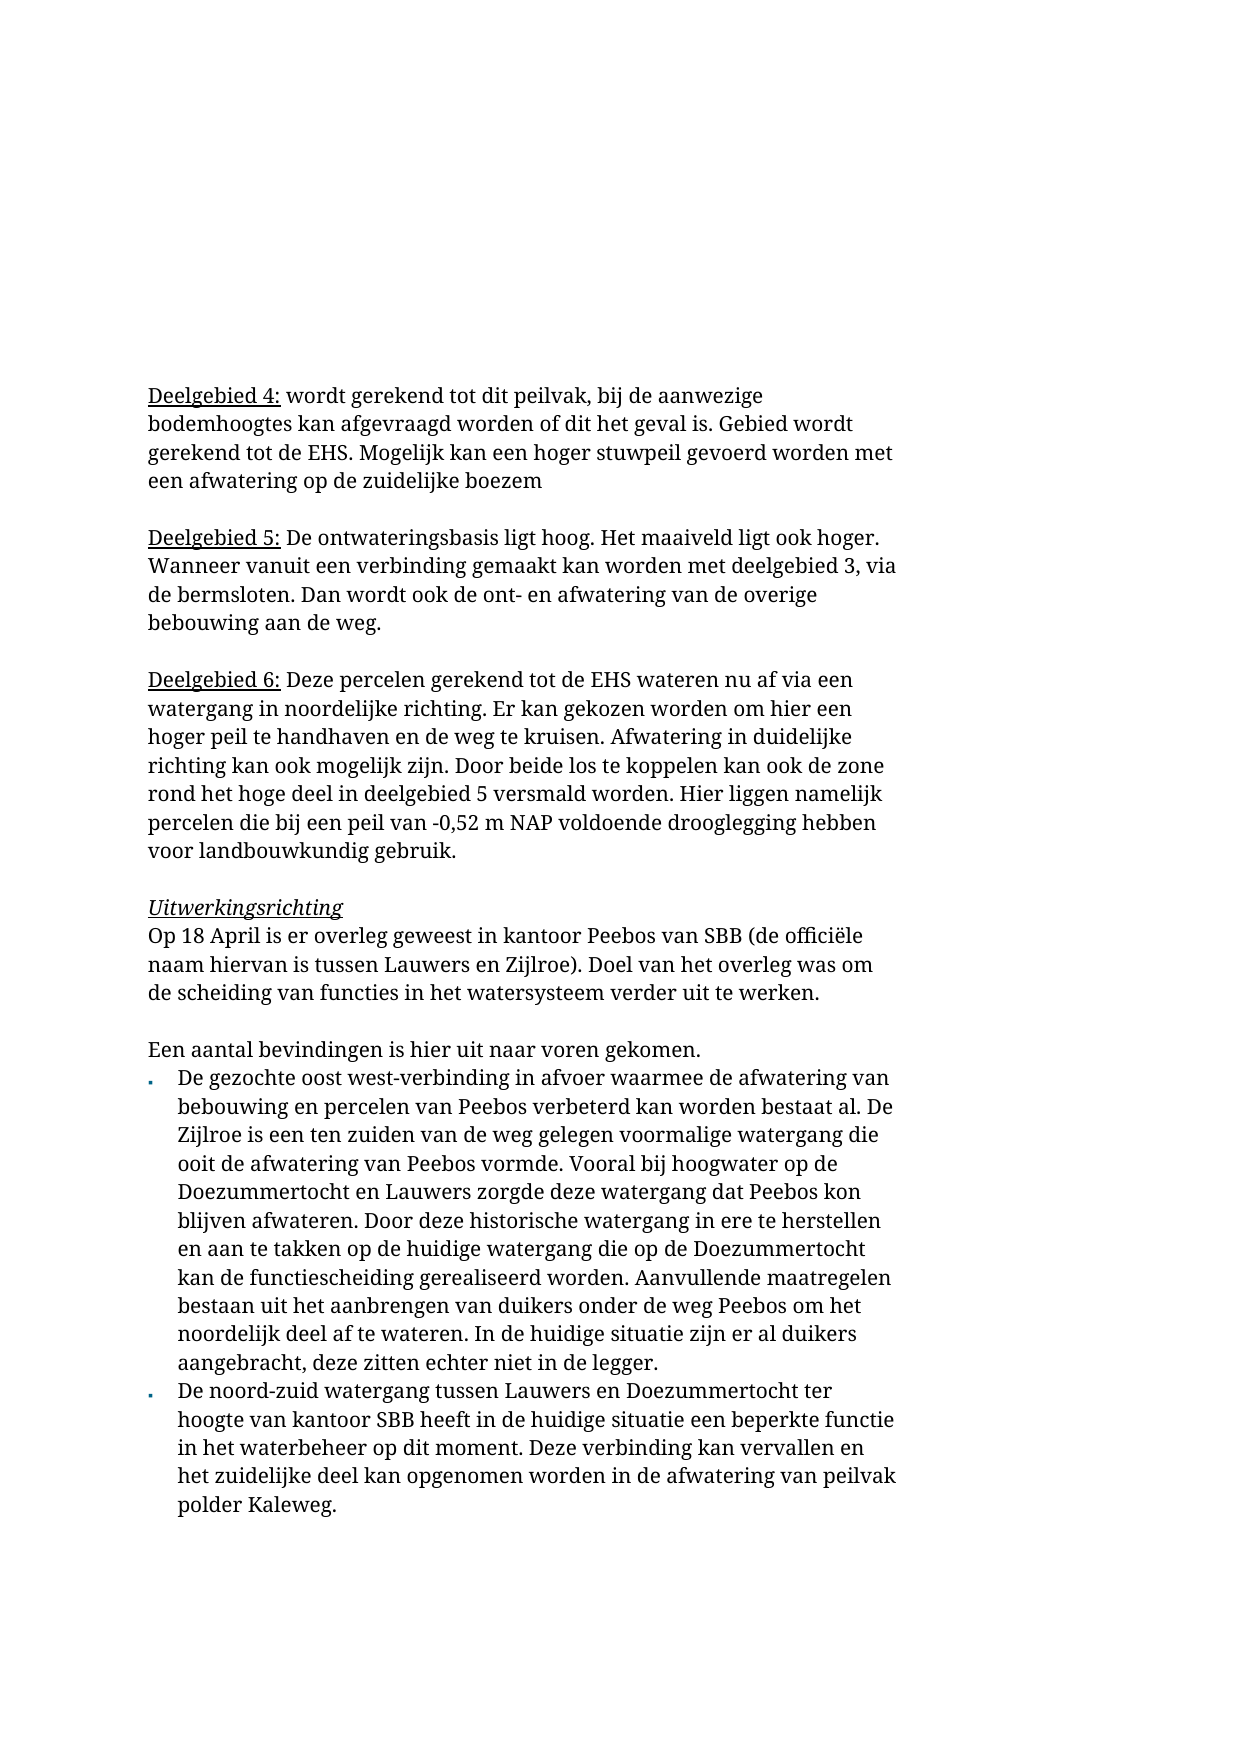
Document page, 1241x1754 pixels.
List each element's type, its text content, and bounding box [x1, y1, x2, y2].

text Deelgebied 4: wordt gerekend tot dit peilvak, bij de aanwezige bodemhoogtes kan afgevraagd worden of dit het geval is. Gebied wordt gerekend tot de EHS. Mogelijk kan een hoger stuwpeil gevoerd worden met een afwatering op de zuidelijke boezem [148, 381, 898, 495]
text Deelgebied 6: Deze percelen gerekend tot de EHS wateren nu af via een watergang in noordelijke richting. Er kan gekozen worden om hier een hoger peil te handhaven en de weg te kruisen. Afwatering in duidelijke richting kan ook mogelijk zijn. Door beide los te koppelen kan ook de zone rond het hoge deel in deelgebied 5 versmald worden. Hier liggen namelijk percelen die bij een peil van -0,52 m NAP voldoende drooglegging hebben voor landbouwkundig gebruik. [148, 665, 898, 864]
text Op 18 April is er overleg geweest in kantoor Peebos van SBB (de officiële naam hiervan is tussen Lauwers en Zijlroe). Doel van het overleg was om de scheiding van functies in het watersysteem verder uit te werken. [148, 921, 898, 1007]
text Een aantal bevindingen is hier uit naar voren gekomen. [148, 1035, 898, 1063]
text Uitwerkingsrichting [148, 893, 898, 921]
list De gezochte oost west-verbinding in afvoer waarmee de afwatering van bebouwing en percelen van Peebos verbeterd kan worden bestaat al. De Zijlroe is een ten zuiden van de weg gelegen voormalige watergang die ooit de afwatering van Peebos vormde. Vooral bij hoogwater op de Doezummertocht en Lauwers zorgde deze watergang dat Peebos kon blijven afwateren. Door deze historische watergang in ere te herstellen en aan te takken op de huidige watergang die op de Doezummertocht kan de functiescheiding gerealiseerd worden. Aanvullende maatregelen bestaan uit het aanbrengen van duikers onder de weg Peebos om het noordelijk deel af te wateren. In de huidige situatie zijn er al duikers aangebracht, deze zitten echter niet in de legger. [148, 1063, 898, 1376]
list De noord-zuid watergang tussen Lauwers en Doezummertocht ter hoogte van kantoor SBB heeft in de huidige situatie een beperkte functie in het waterbeheer op dit moment. Deze verbinding kan vervallen en het zuidelijke deel kan opgenomen worden in de afwatering van peilvak polder Kaleweg. [148, 1376, 898, 1518]
text Deelgebied 5: De ontwateringsbasis ligt hoog. Het maaiveld ligt ook hoger. Wanneer vanuit een verbinding gemaakt kan worden met deelgebied 3, via de bermsloten. Dan wordt ook de ont- en afwatering van de overige bebouwing aan de weg. [148, 523, 898, 637]
